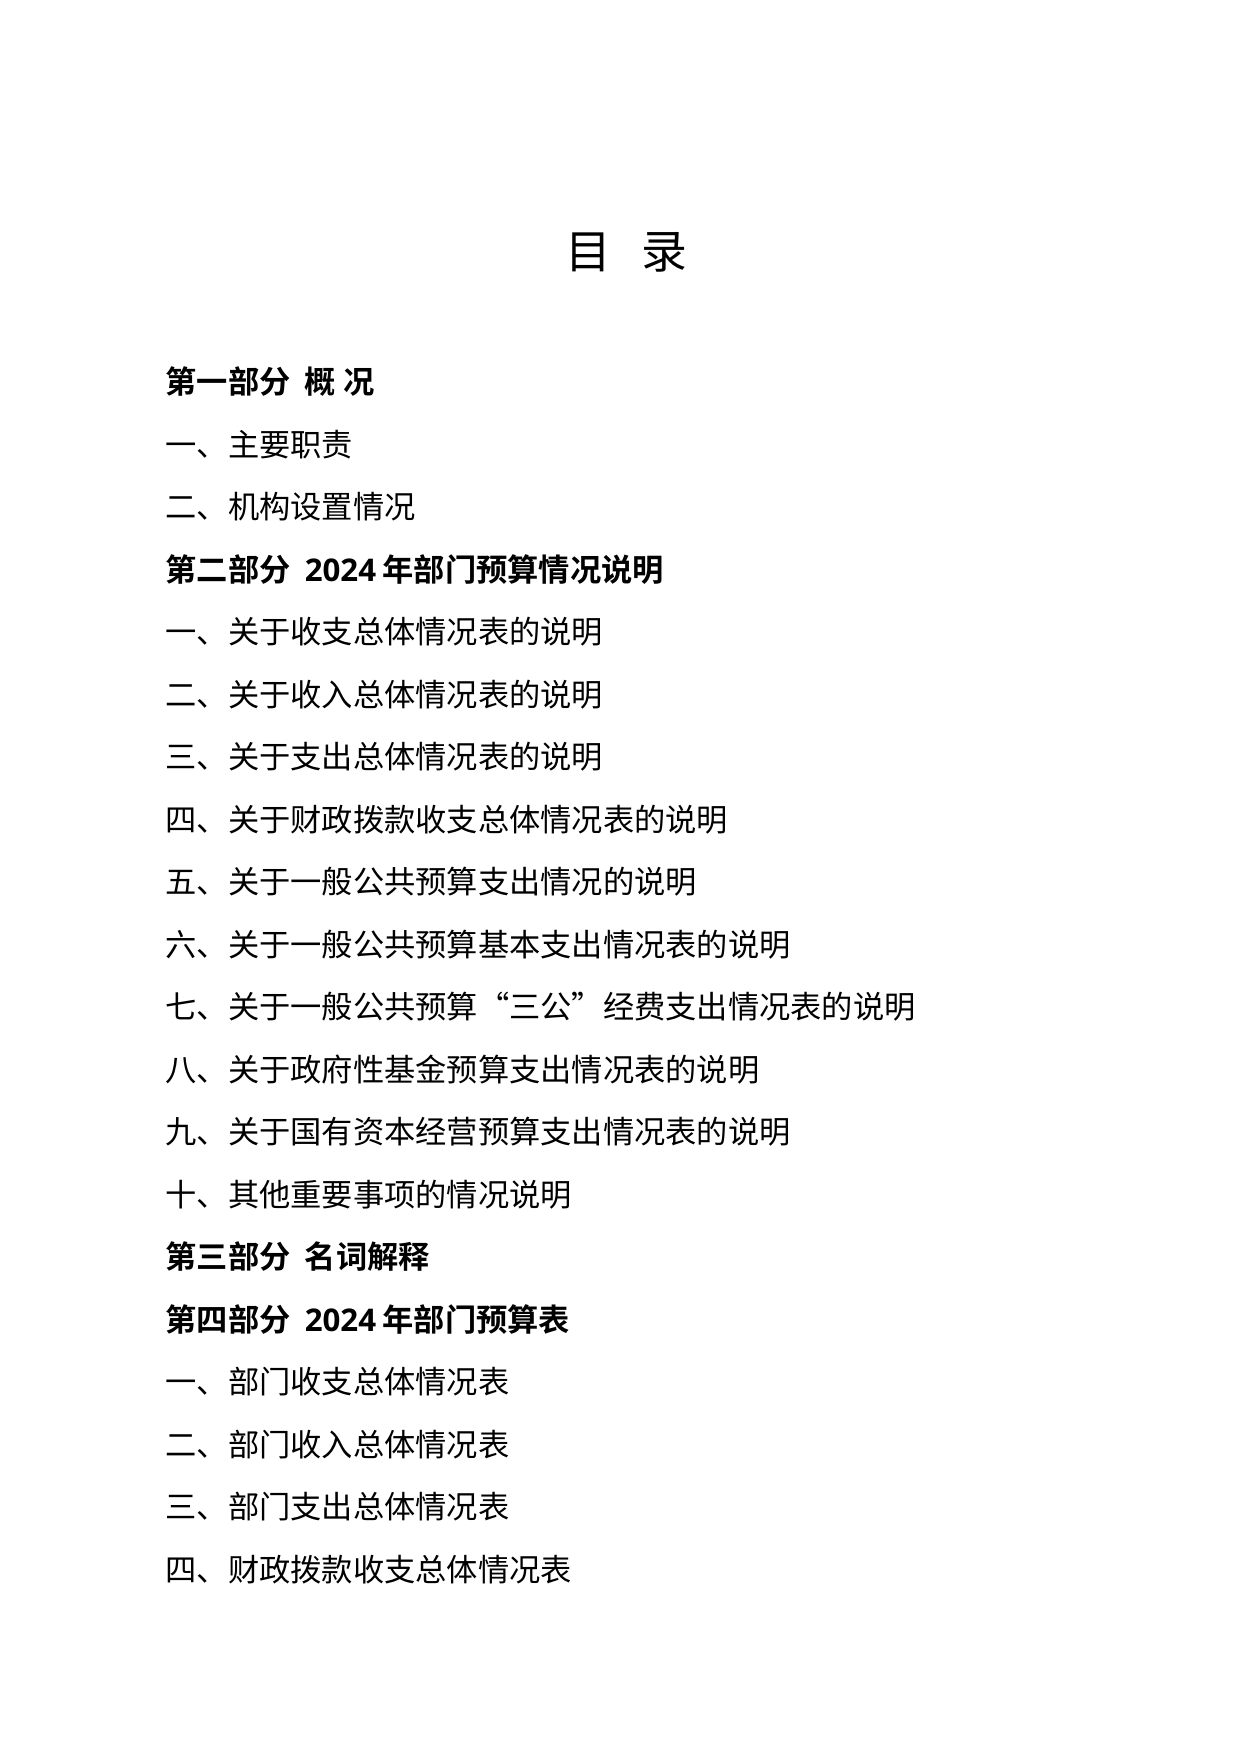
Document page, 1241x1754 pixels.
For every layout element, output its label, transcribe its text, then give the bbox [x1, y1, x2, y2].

text 目 录 [165, 218, 1087, 281]
text 六、关于一般公共预算基本支出情况表的说明 [165, 906, 1087, 968]
text 一、部门收支总体情况表 [165, 1343, 1087, 1406]
text 第三部分 名词解释 [165, 1218, 1087, 1281]
text 十、其他重要事项的情况说明 [165, 1156, 1087, 1218]
text 一、关于收支总体情况表的说明 [165, 593, 1087, 656]
text 九、关于国有资本经营预算支出情况表的说明 [165, 1093, 1087, 1156]
text 三、关于支出总体情况表的说明 [165, 718, 1087, 781]
text 四、关于财政拨款收支总体情况表的说明 [165, 781, 1087, 843]
text 五、关于一般公共预算支出情况的说明 [165, 843, 1087, 906]
text 三、部门支出总体情况表 [165, 1468, 1087, 1531]
text 第四部分 2024年部门预算表 [165, 1281, 1087, 1343]
text 七、关于一般公共预算“三公”经费支出情况表的说明 [165, 968, 1087, 1031]
text 第二部分 2024年部门预算情况说明 [165, 531, 1087, 593]
text 八、关于政府性基金预算支出情况表的说明 [165, 1031, 1087, 1093]
text 二、关于收入总体情况表的说明 [165, 656, 1087, 718]
text 二、部门收入总体情况表 [165, 1406, 1087, 1468]
text 二、机构设置情况 [165, 468, 1087, 531]
text 一、主要职责 [165, 406, 1087, 468]
text 第一部分 概 况 [165, 343, 1087, 406]
text 四、财政拨款收支总体情况表 [165, 1531, 1087, 1593]
